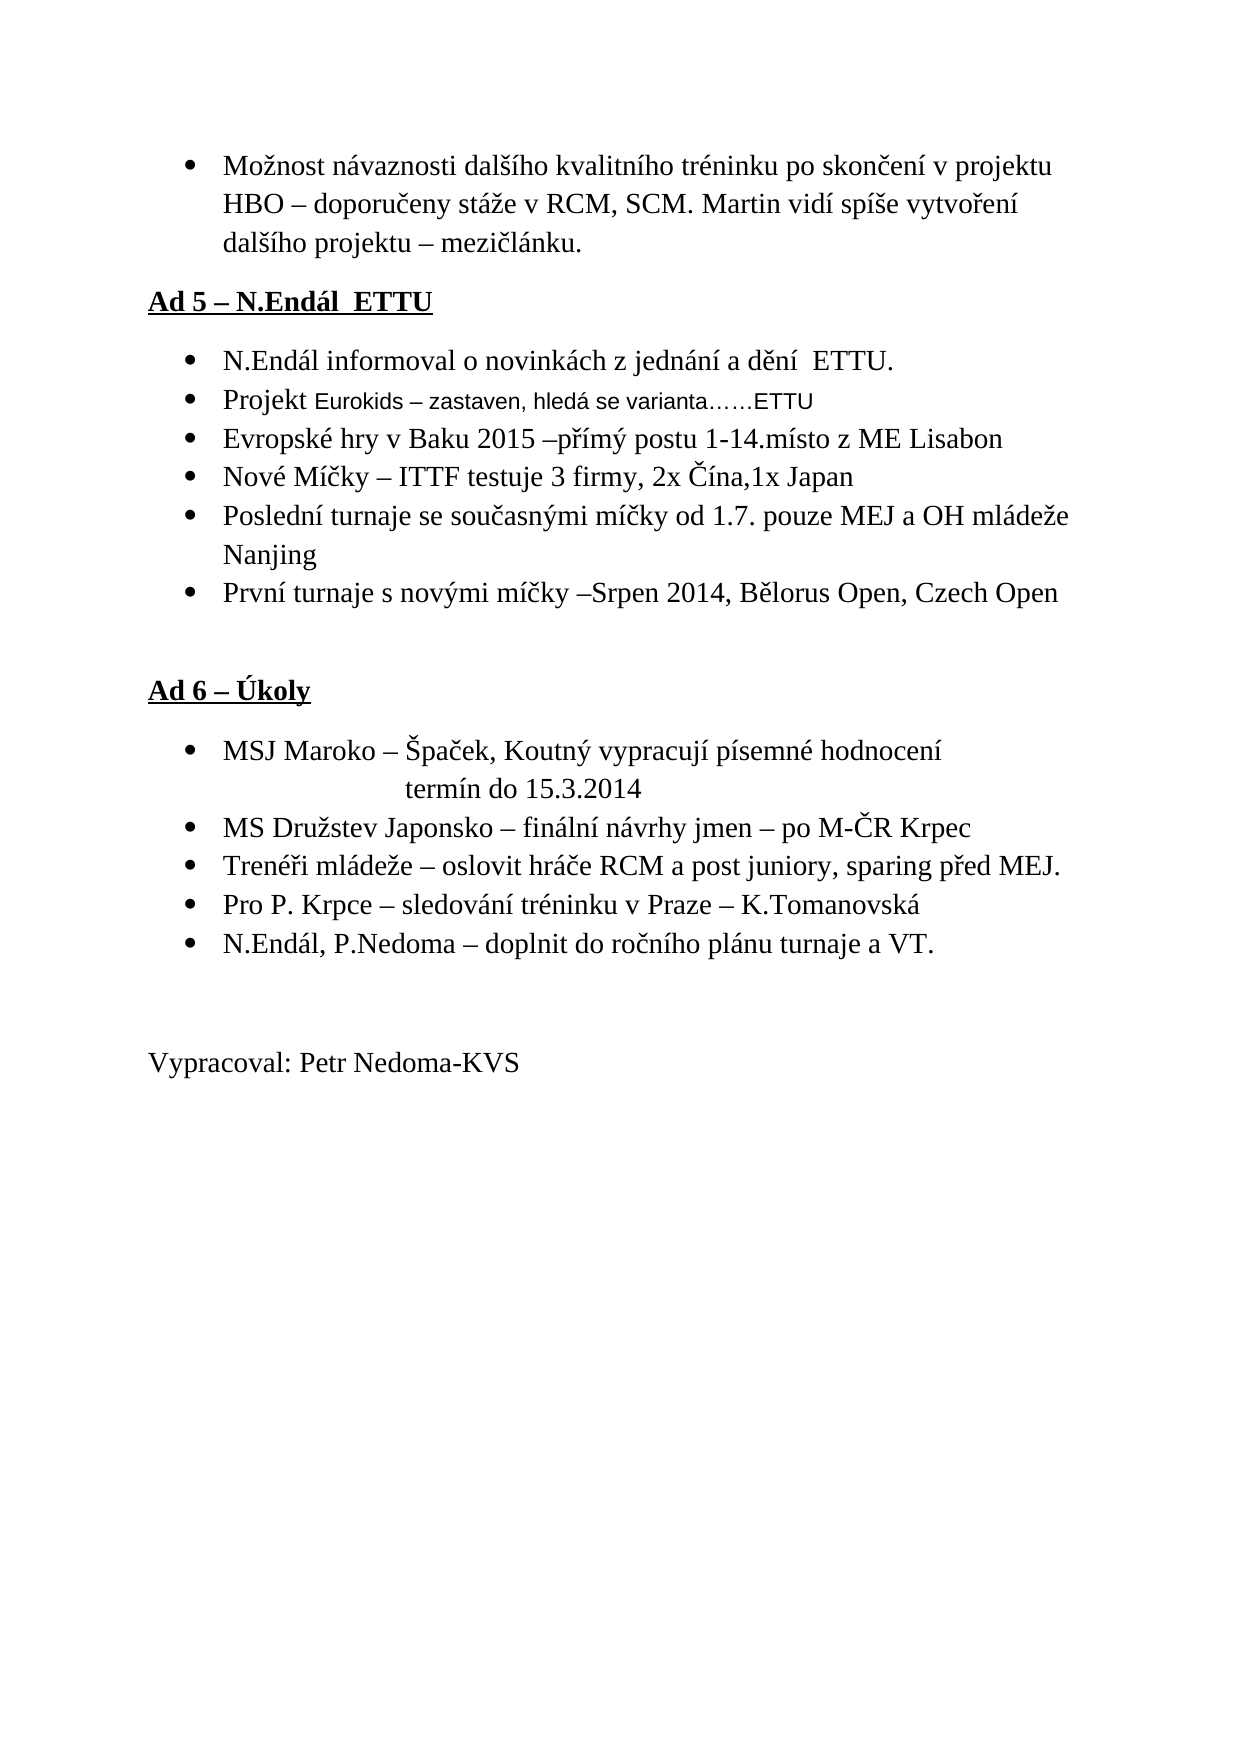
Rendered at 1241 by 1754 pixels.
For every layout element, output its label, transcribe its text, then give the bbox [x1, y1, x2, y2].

text Vypracoval: Petr Nedoma-KVS [148, 1045, 1093, 1078]
list Poslední turnaje se současnými míčky od 1.7. pouze MEJ a OH mládeže Nanjing [185, 498, 1093, 570]
list termín do 15.3.2014 [223, 771, 1093, 805]
list MS Družstev Japonsko – finální návrhy jmen – po M-ČR Krpec [185, 810, 1093, 843]
list Nové Míčky – ITTF testuje 3 firmy, 2x Čína,1x Japan [185, 459, 1093, 493]
list Trenéři mládeže – oslovit hráče RCM a post juniory, sparing před MEJ. [185, 848, 1093, 882]
text Ad 6 – Úkoly [148, 673, 1093, 707]
list Možnost návaznosti dalšího kvalitního tréninku po skončení v projektu HBO – doporučeny stáže v RCM, SCM. Martin vidí spíše vytvoření dalšího projektu – mezičlánku. [185, 148, 1093, 258]
list N.Endál informoval o novinkách z jednání a dění ETTU. [185, 343, 1093, 377]
text Ad 5 – N.Endál ETTU [148, 284, 1093, 318]
list Pro P. Krpce – sledování tréninku v Praze – K.Tomanovská [185, 887, 1093, 921]
list MSJ Maroko – Špaček, Koutný vypracují písemné hodnocení [185, 733, 1093, 766]
list N.Endál, P.Nedoma – doplnit do ročního plánu turnaje a VT. [185, 926, 1093, 959]
list Evropské hry v Baku 2015 –přímý postu 1-14.místo z ME Lisabon [185, 421, 1093, 454]
list Projekt Eurokids – zastaven, hledá se varianta……ETTU [185, 382, 1093, 416]
list První turnaje s novými míčky –Srpen 2014, Bělorus Open, Czech Open [185, 575, 1093, 609]
